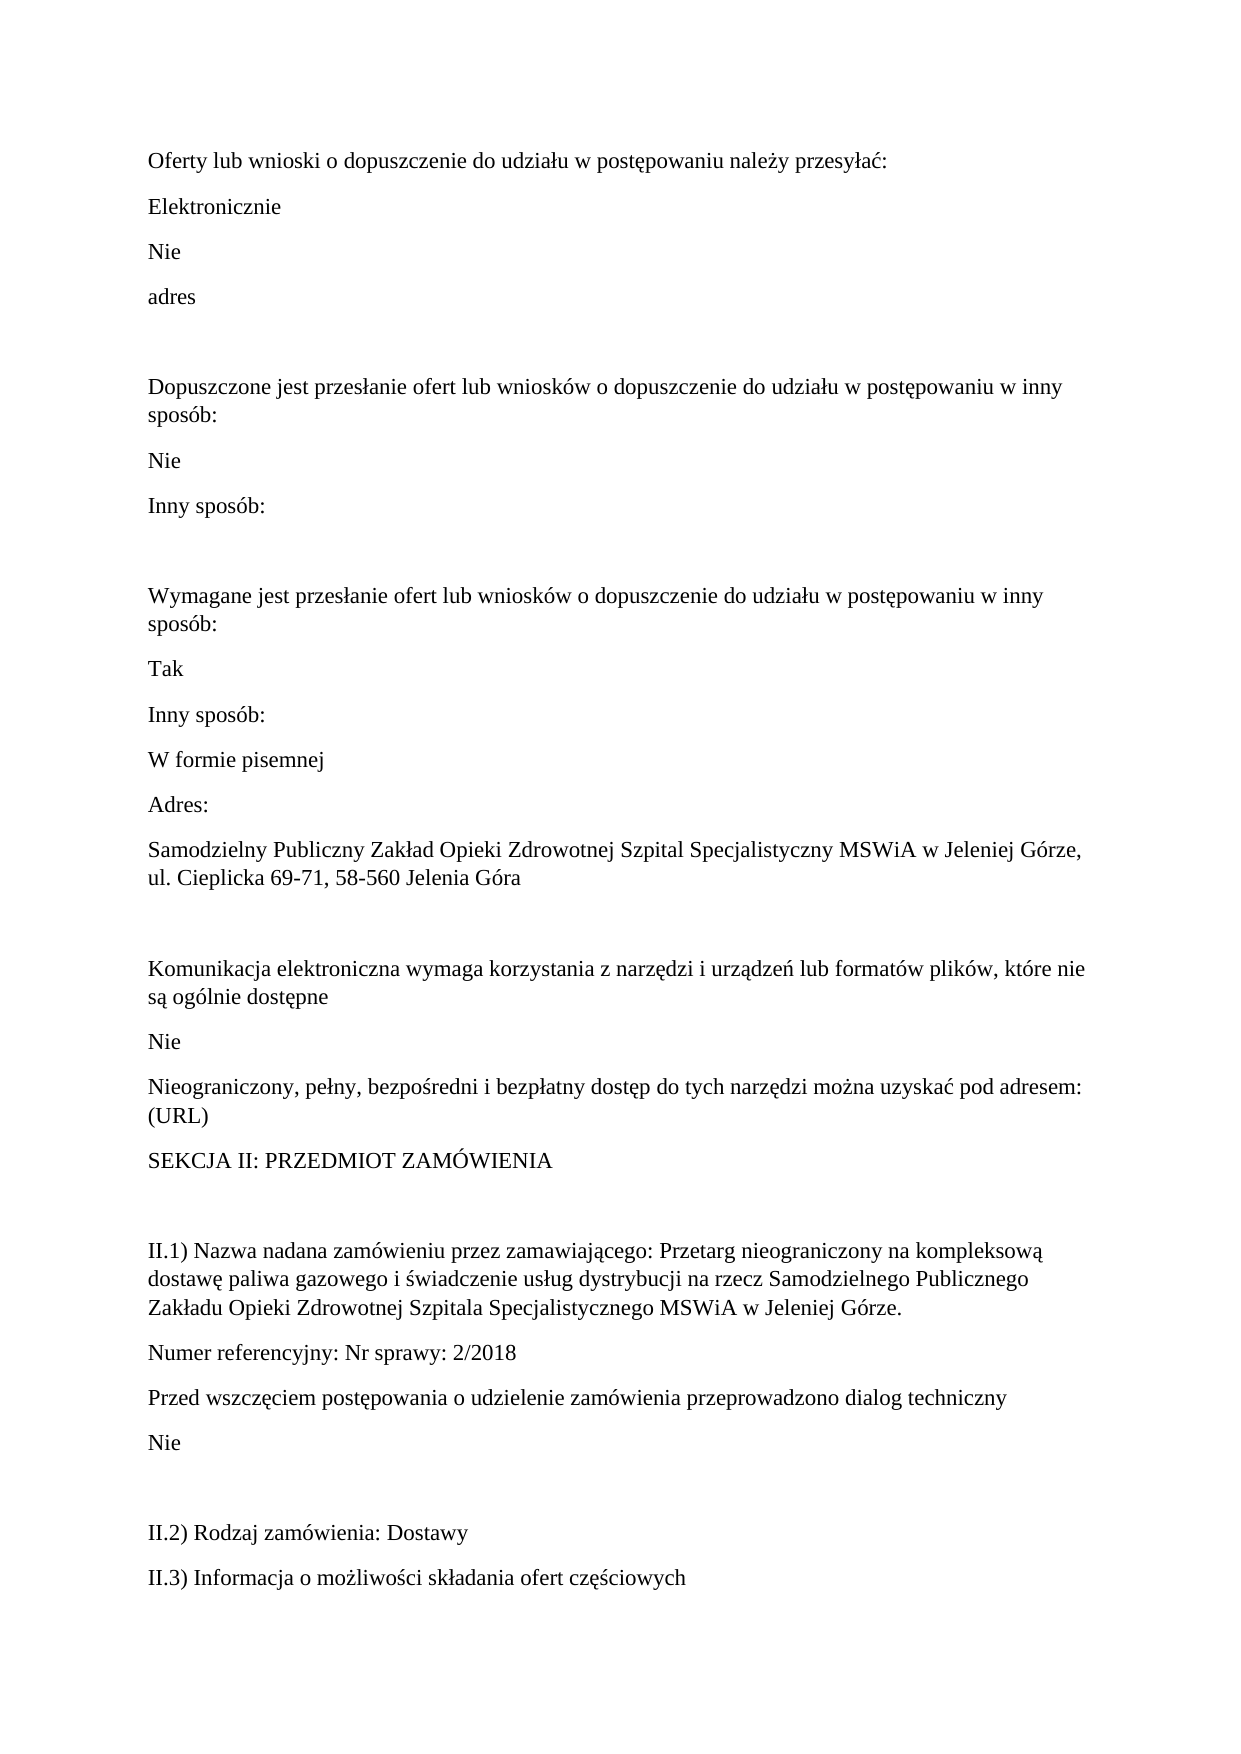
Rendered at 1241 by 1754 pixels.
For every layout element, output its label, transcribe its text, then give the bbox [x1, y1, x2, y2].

text Inny sposób: [148, 701, 1093, 727]
text Nie [148, 447, 1093, 473]
text Nie [148, 1429, 1093, 1456]
text Nie [148, 238, 1093, 264]
text Tak [148, 656, 1093, 682]
text Nie [148, 1028, 1093, 1054]
text II.2) Rodzaj zamówienia: Dostawy [148, 1519, 1093, 1546]
text Inny sposób: [148, 492, 1093, 518]
text II.3) Informacja o możliwości składania ofert częściowych [148, 1564, 1093, 1591]
text Numer referencyjny: Nr sprawy: 2/2018 [148, 1339, 1093, 1365]
text SEKCJA II: PRZEDMIOT ZAMÓWIENIA [148, 1147, 1093, 1173]
text Nieograniczony, pełny, bezpośredni i bezpłatny dostęp do tych narzędzi można uzyskać pod adresem: (URL) [148, 1073, 1093, 1128]
text II.1) Nazwa nadana zamówieniu przez zamawiającego: Przetarg nieograniczony na kompleksową dostawę paliwa gazowego i świadczenie usług dystrybucji na rzecz Samodzielnego Publicznego Zakładu Opieki Zdrowotnej Szpitala Specjalistycznego MSWiA w Jeleniej Górze. [148, 1237, 1093, 1320]
text Dopuszczone jest przesłanie ofert lub wniosków o dopuszczenie do udziału w postępowaniu w inny sposób: [148, 373, 1093, 428]
text Adres: [148, 791, 1093, 817]
text Wymagane jest przesłanie ofert lub wniosków o dopuszczenie do udziału w postępowaniu w inny sposób: [148, 582, 1093, 637]
text Komunikacja elektroniczna wymaga korzystania z narzędzi i urządzeń lub formatów plików, które nie są ogólnie dostępne [148, 954, 1093, 1009]
text Samodzielny Publiczny Zakład Opieki Zdrowotnej Szpital Specjalistyczny MSWiA w Jeleniej Górze, ul. Cieplicka 69-71, 58-560 Jelenia Góra [148, 836, 1093, 891]
text Oferty lub wnioski o dopuszczenie do udziału w postępowaniu należy przesyłać: [148, 148, 1093, 174]
text Elektronicznie [148, 193, 1093, 219]
text Przed wszczęciem postępowania o udzielenie zamówienia przeprowadzono dialog techniczny [148, 1384, 1093, 1410]
text W formie pisemnej [148, 746, 1093, 772]
text adres [148, 283, 1093, 309]
